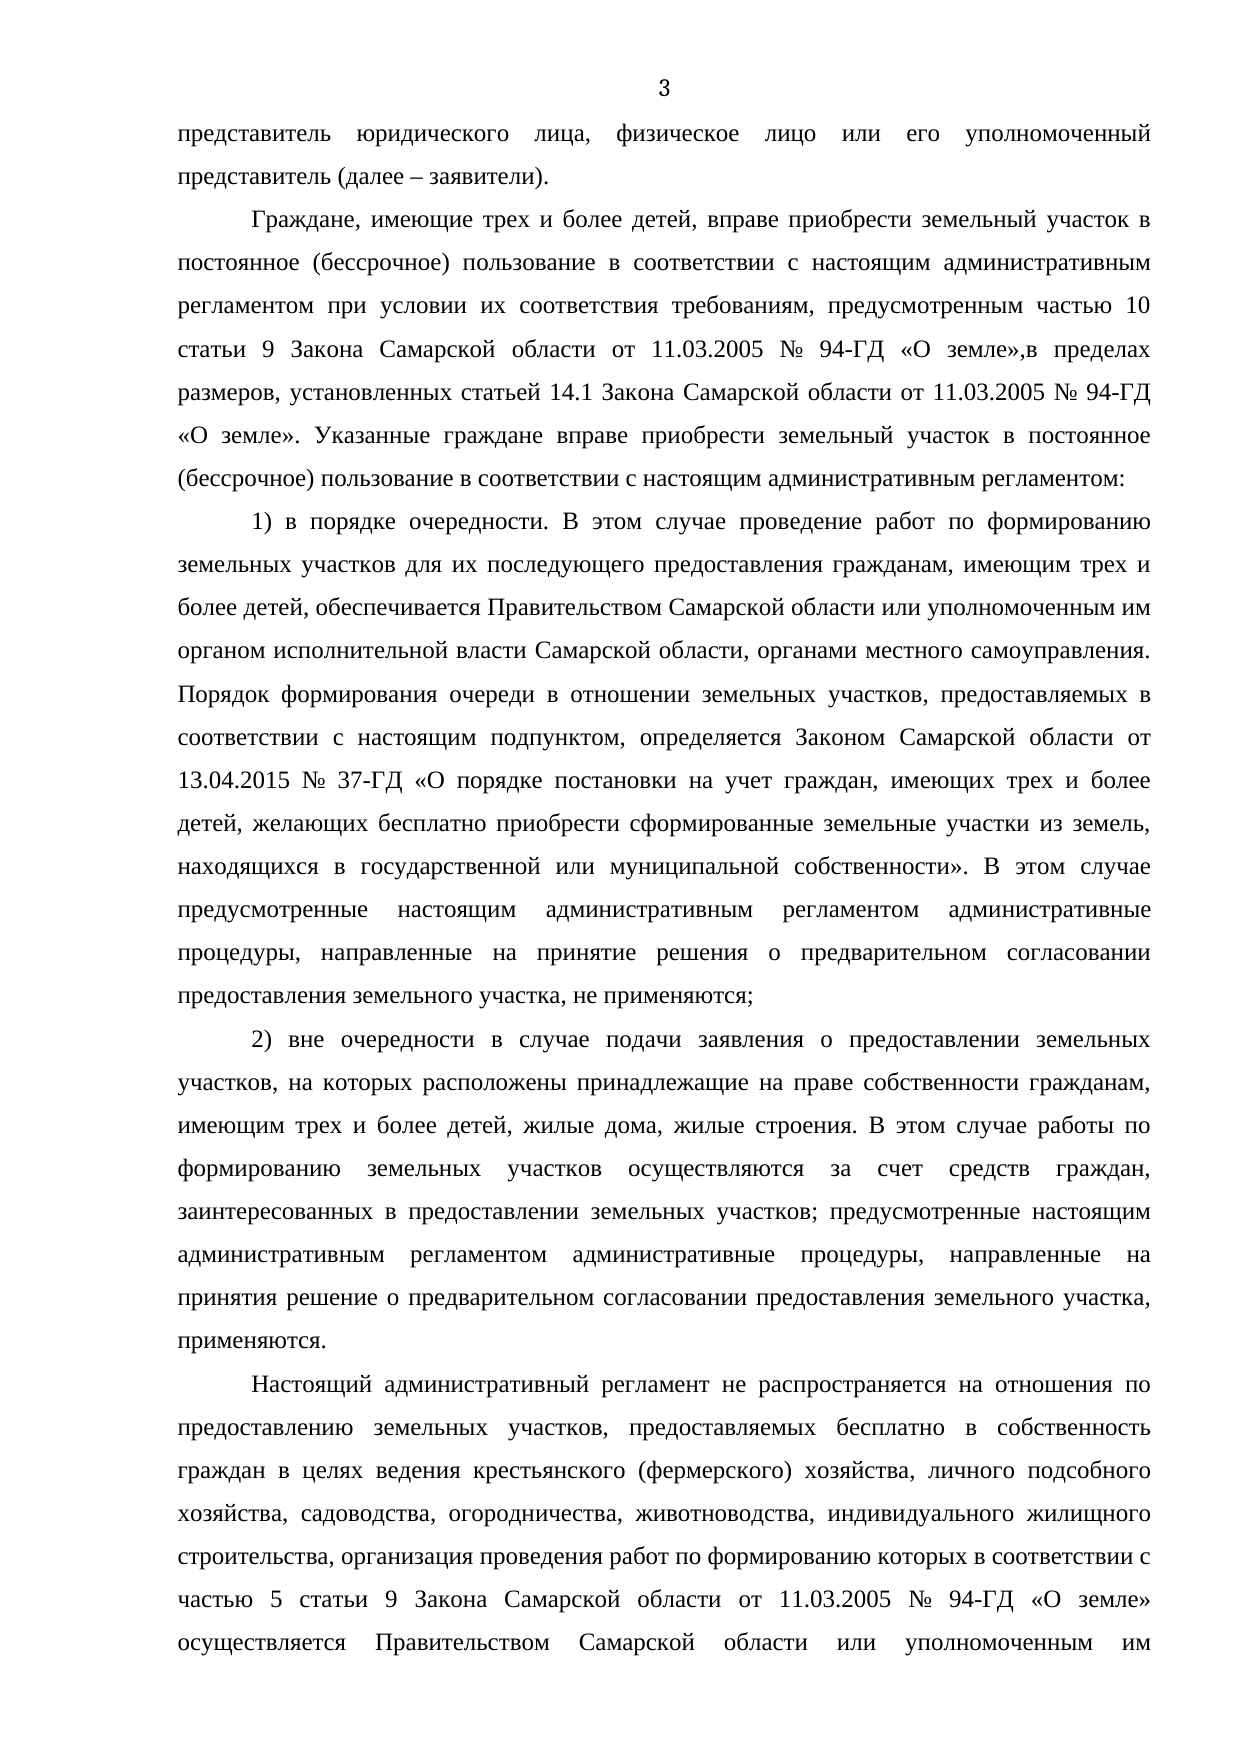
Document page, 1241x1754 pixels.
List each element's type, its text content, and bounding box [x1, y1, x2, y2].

text 2) вне очередности в случае подачи заявления о предоставлении земельных участков, на которых расположены принадлежащие на праве собственности гражданам, имеющим трех и более детей, жилые дома, жилые строения. В этом случае работы по формированию земельных участков осуществляются за счет средств граждан, заинтересованных в предоставлении земельных участков; предусмотренные настоящим административным регламентом административные процедуры, направленные на принятия решение о предварительном согласовании предоставления земельного участка, применяются. [177, 1024, 1152, 1354]
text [177, 1369, 1152, 1656]
text Граждане, имеющие трех и более детей, вправе приобрести земельный участок в постоянное (бессрочное) пользование в соответствии с настоящим административным регламентом при условии их соответствия требованиям, предусмотренным частью 10 статьи 9 Закона Самарской области от 11.03.2005 № 94-ГД «О земле»,в пределах размеров, установленных статьей 14.1 Закона Самарской области от 11.03.2005 № 94-ГД «О земле». Указанные граждане вправе приобрести земельный участок в постоянное (бессрочное) пользование в соответствии с настоящим административным регламентом: [177, 204, 1152, 492]
text 1) в порядке очередности. В этом случае проведение работ по формированию земельных участков для их последующего предоставления гражданам, имеющим трех и более детей, обеспечивается Правительством Самарской области или уполномоченным им органом исполнительной власти Самарской области, органами местного самоуправления. Порядок формирования очереди в отношении земельных участков, предоставляемых в соответствии с настоящим подпунктом, определяется Законом Самарской области от 13.04.2015 № 37-ГД «О порядке постановки на учет граждан, имеющих трех и более детей, желающих бесплатно приобрести сформированные земельные участки из земель, находящихся в государственной или муниципальной собственности». В этом случае предусмотренные настоящим административным регламентом административные процедуры, направленные на принятие решения о предварительном согласовании предоставления земельного участка, не применяются; [177, 506, 1152, 1009]
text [177, 118, 1152, 190]
